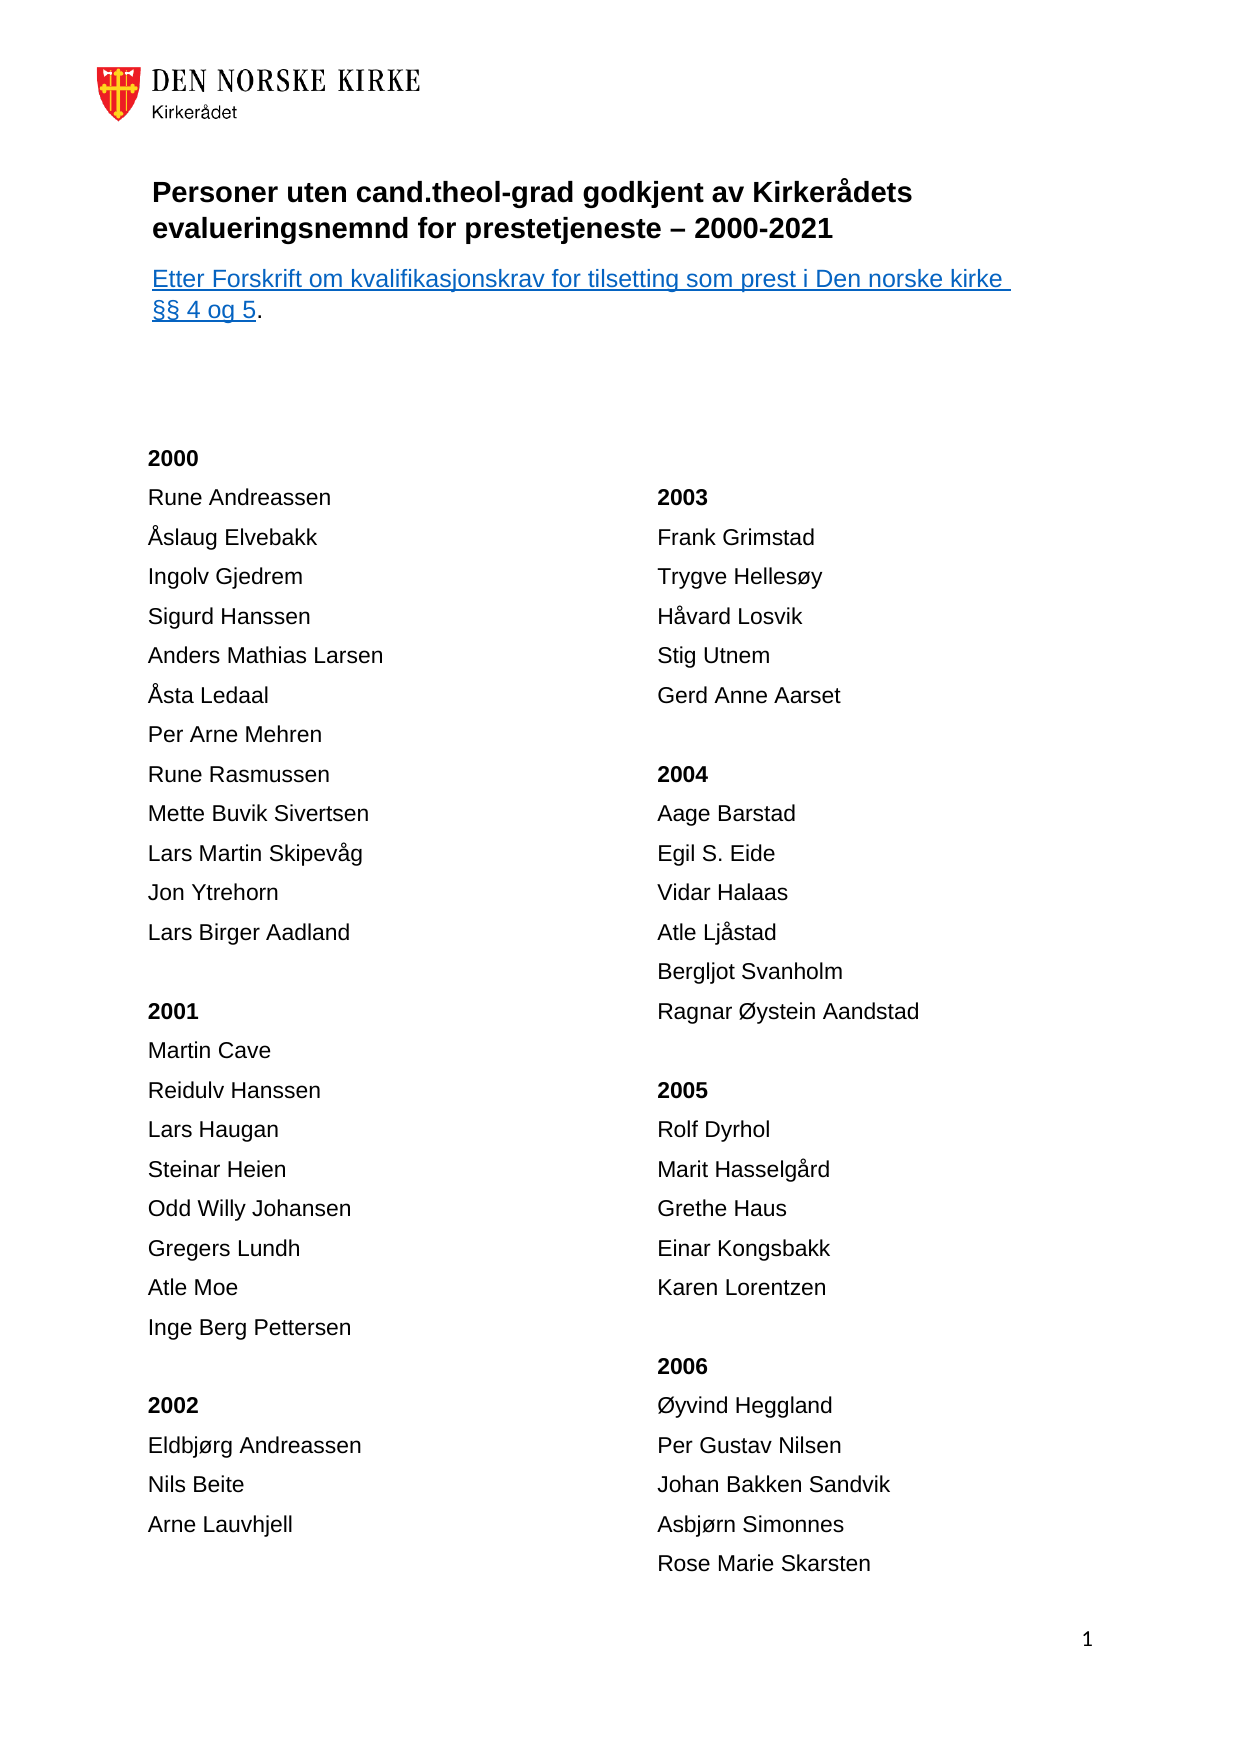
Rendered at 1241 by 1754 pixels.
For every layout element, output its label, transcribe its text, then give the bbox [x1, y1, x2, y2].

picture [96, 66, 422, 123]
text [148, 148, 583, 1577]
